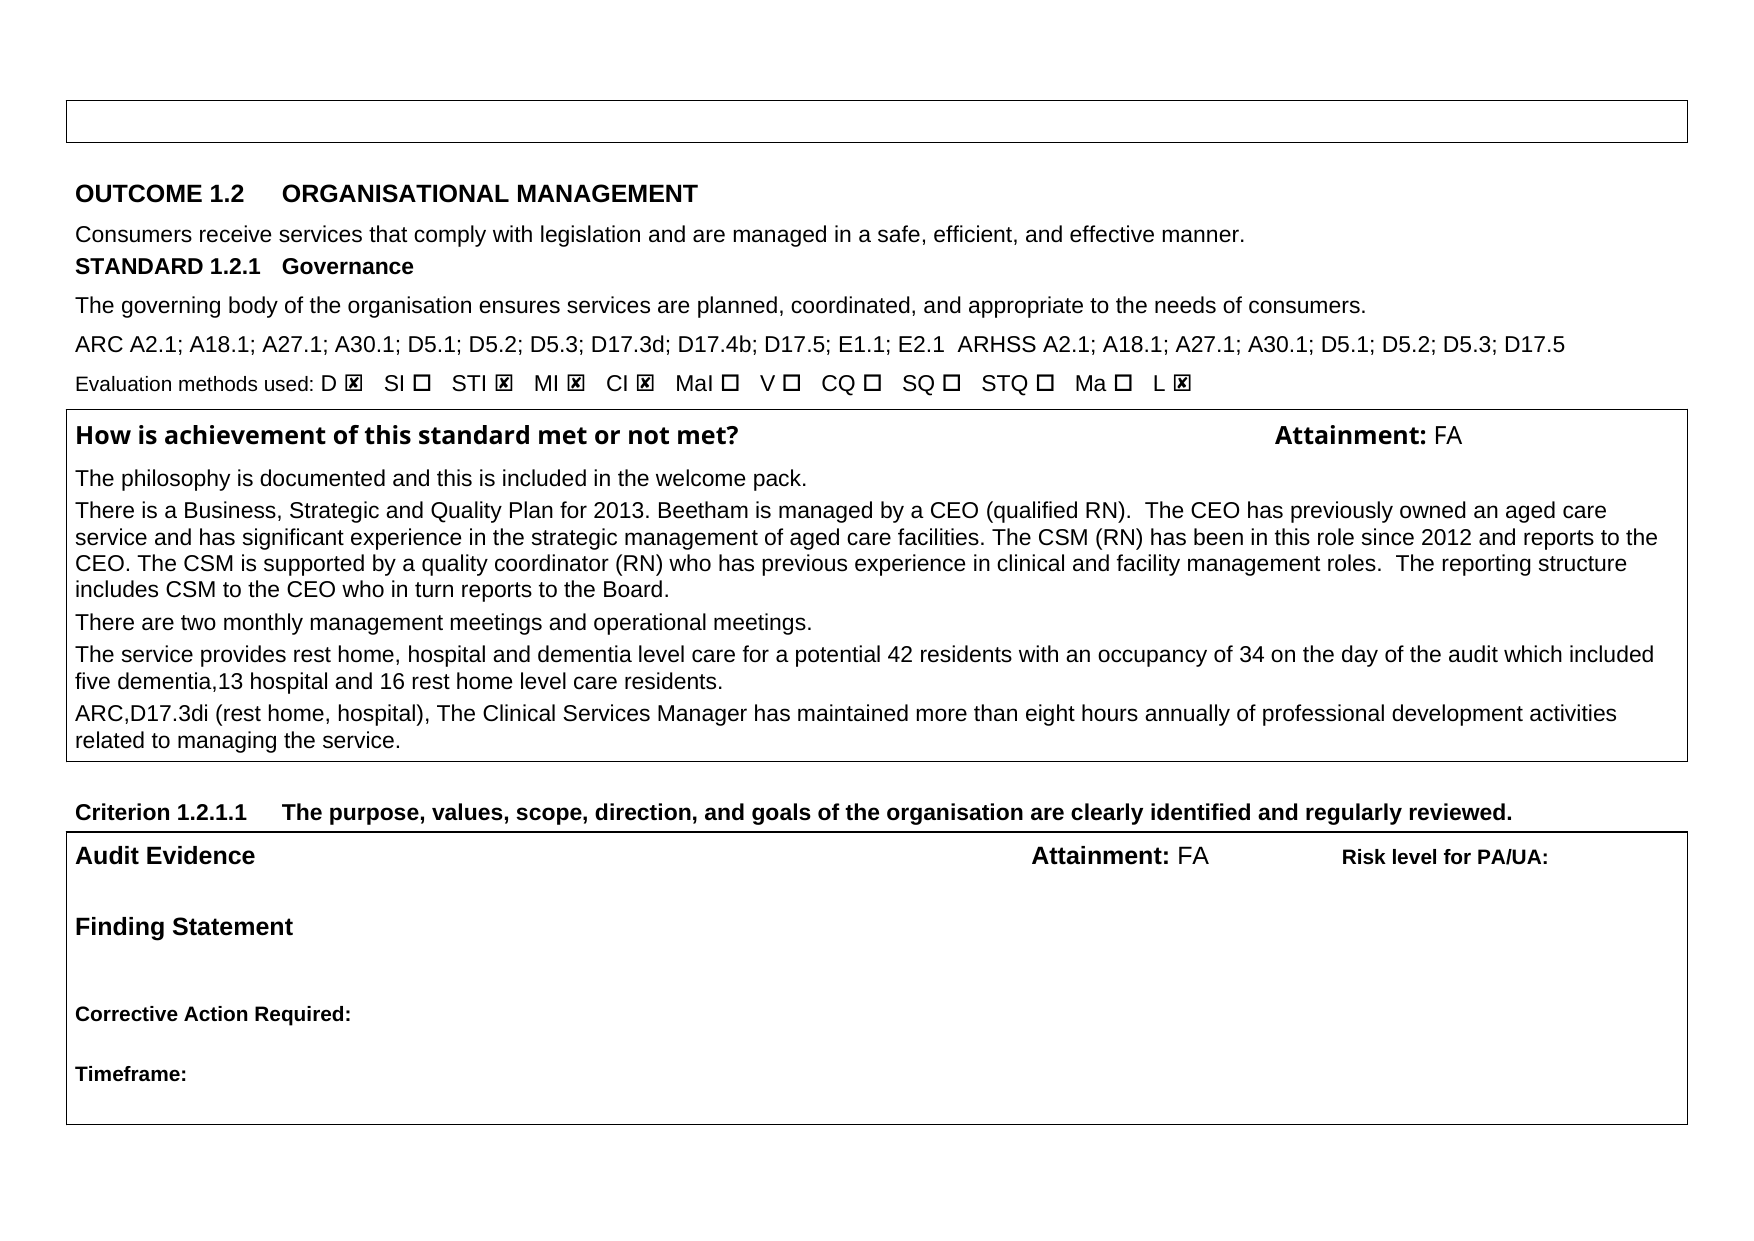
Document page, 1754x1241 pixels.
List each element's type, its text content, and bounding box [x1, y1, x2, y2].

text Timeframe: [67, 1052, 1687, 1086]
text Audit Evidence Attainment: FA Risk level for PA/UA: [67, 833, 1687, 869]
text Corrective Action Required: [75, 1001, 1679, 1025]
text The service provides rest home, hospital and dementia level care for a potential 42 residents with an occupancy of 34 on the day of the audit which included five dementia,13 hospital and 16 rest home level care residents. [67, 632, 1687, 691]
text ARC,D17.3di (rest home, hospital), The Clinical Services Manager has maintained more than eight hours annually of professional development activities related to managing the service. [67, 691, 1687, 761]
text STANDARD 1.2.1 Governance [75, 253, 1679, 279]
text Finding Statement [67, 903, 1687, 941]
text The philosophy is documented and this is included in the welcome pack. [67, 455, 1687, 488]
text There is a Business, Strategic and Quality Plan for 2013. Beetham is managed by a CEO (qualified RN). The CEO has previously owned an aged care service and has significant experience in the strategic management of aged care facilities. The CSM (RN) has been in this role since 2012 and reports to the CEO. The CSM is supported by a quality coordinator (RN) who has previous experience in clinical and facility management roles. The reporting structure includes CSM to the CEO who in turn reports to the Board. [67, 488, 1687, 599]
text How is achievement of this standard met or not met? Attainment: FA [67, 410, 1687, 452]
text Evaluation methods used: D SI STI MI CI MaI V CQ SQ STQ Ma L [75, 370, 1679, 396]
text ARC A2.1; A18.1; A27.1; A30.1; D5.1; D5.2; D5.3; D17.3d; D17.4b; D17.5; E1.1; E2.1 ARHSS A2.1; A18.1; A27.1; A30.1; D5.1; D5.2; D5.3; D17.5 [75, 331, 1679, 357]
text OUTCOME 1.2 ORGANISATIONAL MANAGEMENT [75, 179, 1679, 208]
text Consumers receive services that comply with legislation and are managed in a safe, efficient, and effective manner. [75, 221, 1679, 247]
text Criterion 1.2.1.1 The purpose, values, scope, direction, and goals of the organisation are clearly identified and regularly reviewed. [75, 799, 1679, 825]
text The governing body of the organisation ensures services are planned, coordinated, and appropriate to the needs of consumers. [75, 292, 1679, 318]
text There are two monthly management meetings and operational meetings. [67, 599, 1687, 632]
